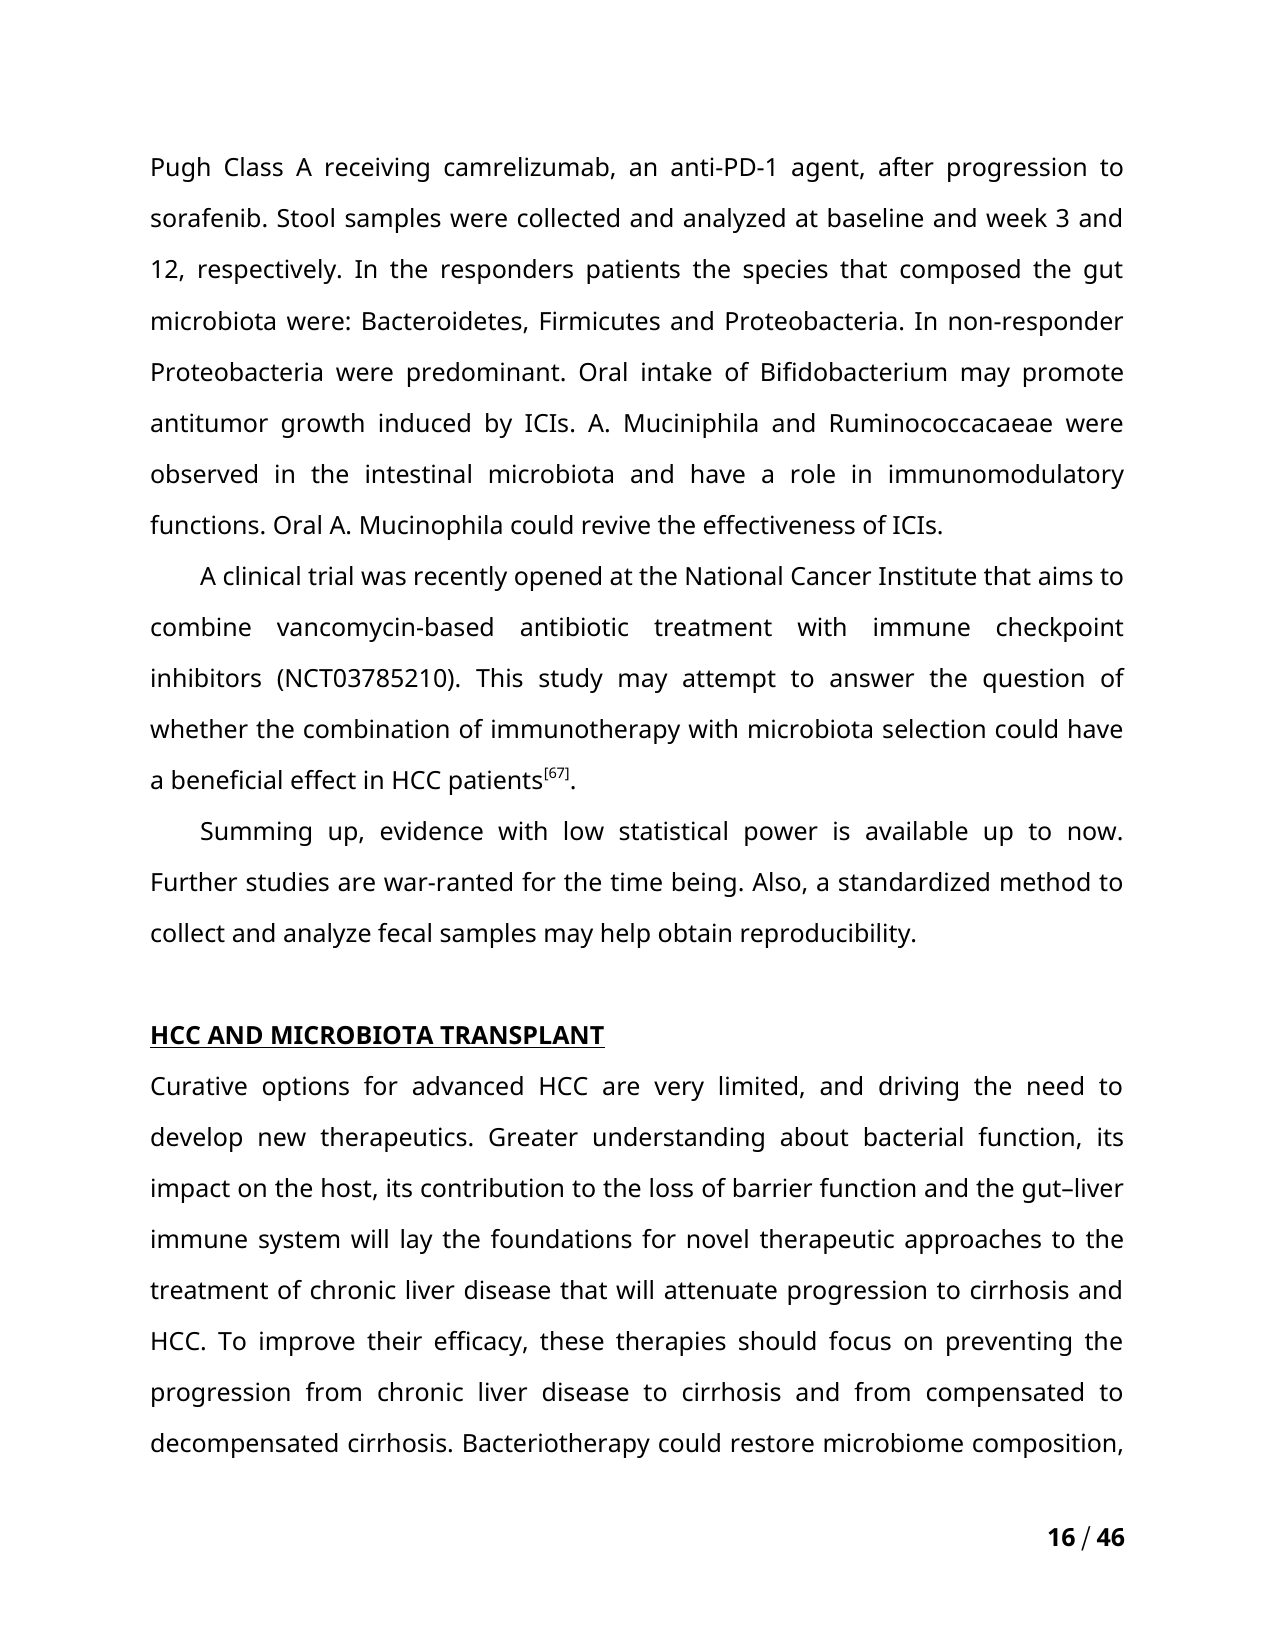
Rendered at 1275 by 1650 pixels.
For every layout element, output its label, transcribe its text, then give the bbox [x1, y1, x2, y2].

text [150, 1069, 1125, 1460]
text HCC AND MICROBIOTA TRANSPLANT [150, 1018, 1125, 1052]
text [150, 150, 1125, 541]
text Summing up, evidence with low statistical power is available up to now. Further studies are war-ranted for the time being. Also, a standardized method to collect and analyze fecal samples may help obtain reproducibility. [150, 813, 1125, 950]
text A clinical trial was recently opened at the National Cancer Institute that aims to combine vancomycin-based antibiotic treatment with immune checkpoint inhibitors (NCT03785210). This study may attempt to answer the question of whether the combination of immunotherapy with microbiota selection could have a beneficial effect in HCC patients[67]. [150, 558, 1125, 797]
